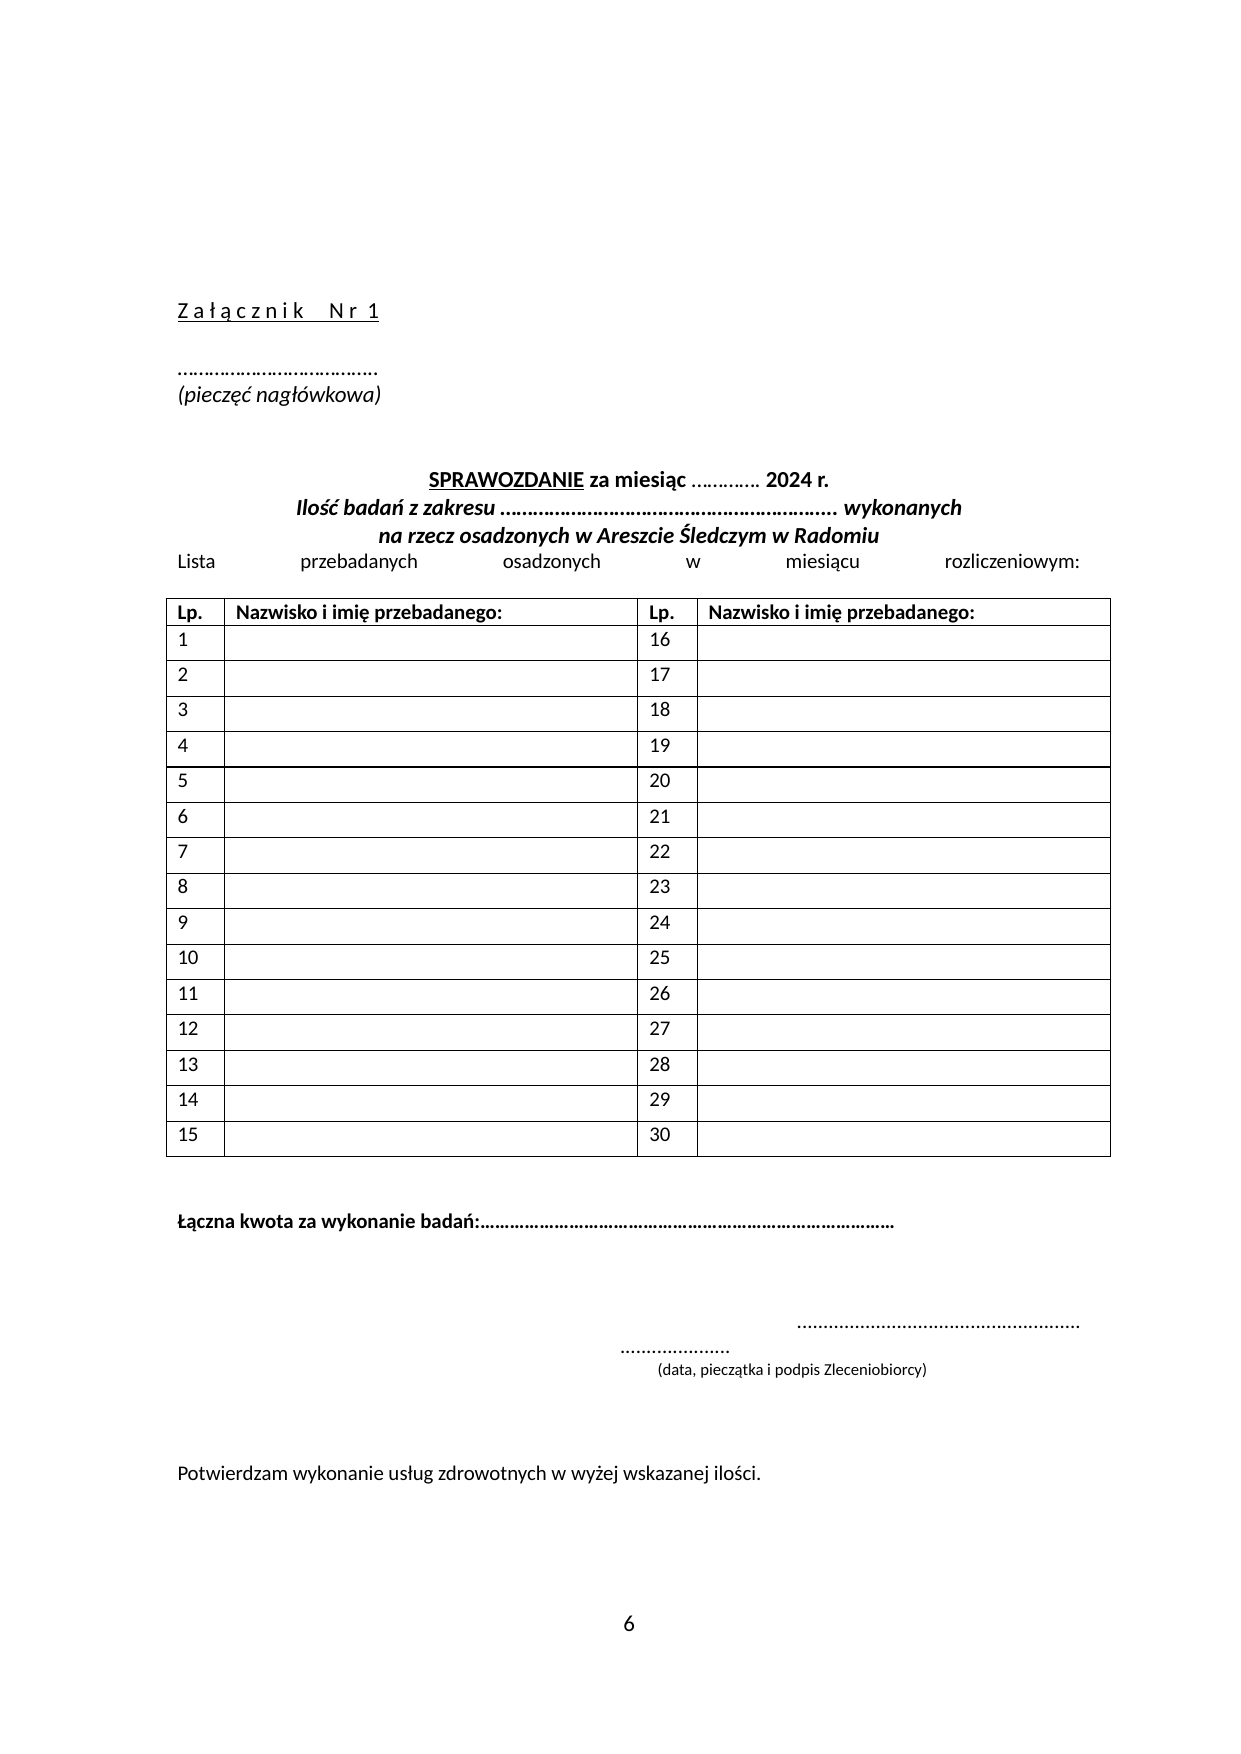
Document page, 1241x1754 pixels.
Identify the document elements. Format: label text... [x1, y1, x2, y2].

table_cell 14 [167, 1086, 224, 1121]
table_cell 28 [638, 1051, 697, 1085]
table_cell [225, 1122, 637, 1156]
table_cell [225, 1051, 637, 1085]
table_cell 29 [638, 1086, 697, 1121]
table_cell 4 [167, 732, 224, 766]
table_cell [225, 768, 637, 802]
text na rzecz osadzonych w Areszcie Śledczym w Radomiu [177, 521, 1081, 549]
table_cell [225, 838, 637, 873]
text ……………………………….. [177, 353, 1081, 381]
table_cell [698, 909, 1110, 943]
table_cell 3 [167, 697, 224, 731]
table_cell [225, 661, 637, 696]
table_cell 7 [167, 838, 224, 873]
table_cell 27 [638, 1015, 697, 1050]
table_cell 6 [167, 803, 224, 837]
text SPRAWOZDANIE za miesiąc …………. 2024 r. [177, 465, 1081, 493]
table_header Lp. [638, 599, 697, 625]
text Ilość badań z zakresu …………………………………………………….. wykonanych [177, 493, 1081, 521]
table_cell [225, 980, 637, 1014]
table_cell [698, 838, 1110, 873]
text Lista przebadanych osadzonych w miesiącu rozliczeniowym: [177, 549, 1081, 598]
table_cell 16 [638, 626, 697, 660]
table_cell 13 [167, 1051, 224, 1085]
table_cell 9 [167, 909, 224, 943]
table_cell [225, 732, 637, 766]
table_cell [698, 768, 1110, 802]
table_cell 12 [167, 1015, 224, 1050]
table_cell [225, 697, 637, 731]
table_cell 11 [167, 980, 224, 1014]
table_cell [698, 1122, 1110, 1156]
table_cell [698, 874, 1110, 908]
table_cell [225, 945, 637, 979]
table_cell [698, 697, 1110, 731]
table_cell [225, 909, 637, 943]
table_cell [225, 626, 637, 660]
table_cell 21 [638, 803, 697, 837]
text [620, 1284, 1081, 1359]
table_cell [698, 1086, 1110, 1121]
table_cell [225, 874, 637, 908]
text Łączna kwota za wykonanie badań:………………………………………………………………………… [177, 1208, 1081, 1233]
table_header Nazwisko i imię przebadanego: [225, 599, 637, 625]
table_cell [698, 1051, 1110, 1085]
table_cell [698, 980, 1110, 1014]
table_cell 1 [167, 626, 224, 660]
table_header Lp. [167, 599, 224, 625]
table_cell 8 [167, 874, 224, 908]
table_cell [225, 803, 637, 837]
table_cell [698, 626, 1110, 660]
text (data, pieczątka i podpis Zleceniobiorcy) [177, 1359, 1081, 1379]
table_cell 30 [638, 1122, 697, 1156]
table_cell 25 [638, 945, 697, 979]
table_cell 26 [638, 980, 697, 1014]
text (pieczęć nagłówkowa) [177, 381, 1081, 409]
table_cell 23 [638, 874, 697, 908]
table_cell 22 [638, 838, 697, 873]
table_cell 19 [638, 732, 697, 766]
table_cell 18 [638, 697, 697, 731]
text Z a ł ą c z n i k N r 1 [177, 297, 1081, 324]
table_cell [225, 1015, 637, 1050]
table_cell [698, 945, 1110, 979]
table_cell 17 [638, 661, 697, 696]
table_cell 10 [167, 945, 224, 979]
table_cell 24 [638, 909, 697, 943]
table_cell 5 [167, 768, 224, 802]
table_cell 2 [167, 661, 224, 696]
table_cell 15 [167, 1122, 224, 1156]
table_cell [698, 661, 1110, 696]
table_cell [225, 1086, 637, 1121]
table_cell [698, 1015, 1110, 1050]
table_header Nazwisko i imię przebadanego: [698, 599, 1110, 625]
table_cell [698, 803, 1110, 837]
table_cell 20 [638, 768, 697, 802]
table_cell [698, 732, 1110, 766]
text Potwierdzam wykonanie usług zdrowotnych w wyżej wskazanej ilości. [177, 1461, 1081, 1486]
